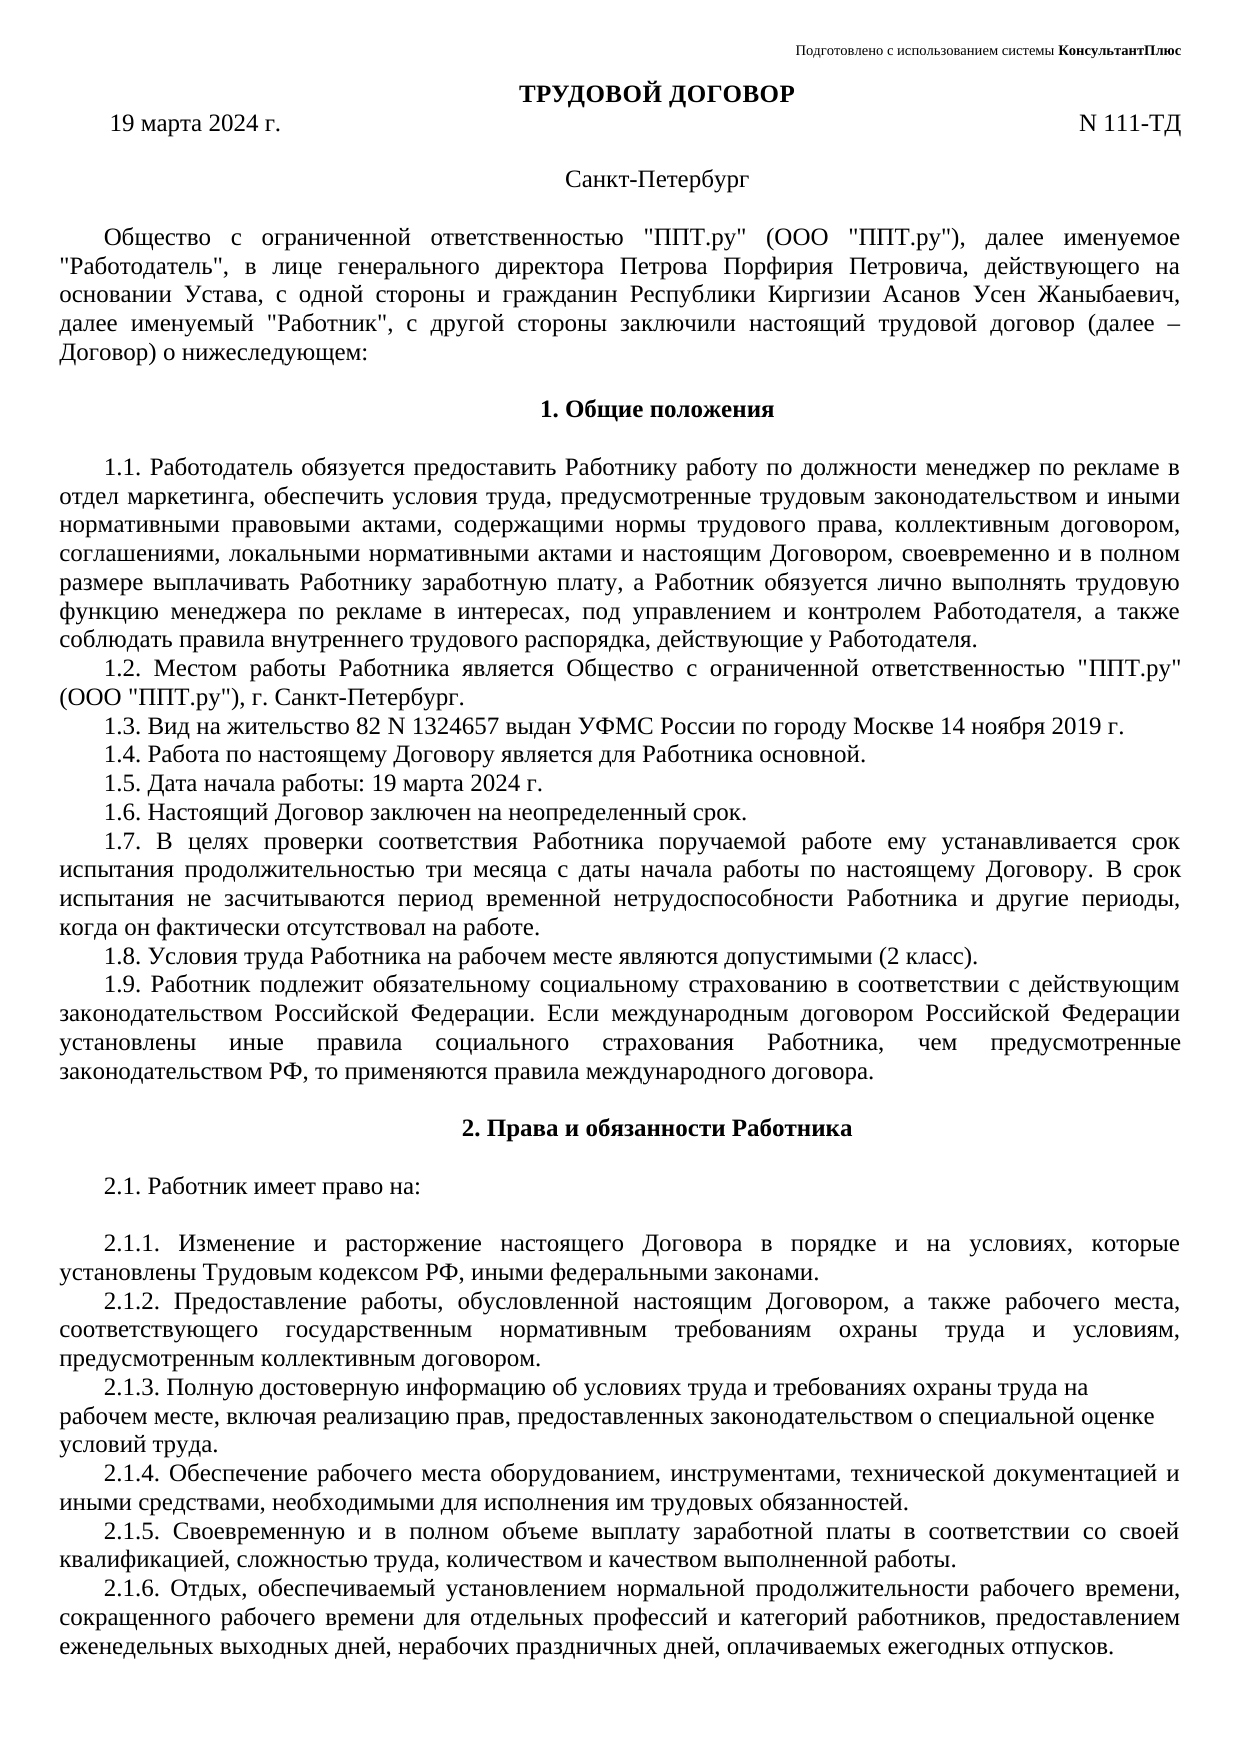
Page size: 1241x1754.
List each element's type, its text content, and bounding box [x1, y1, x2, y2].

text 19 марта 2024 г. N 111-ТД [59, 108, 1181, 164]
text 2.1.2. Предоставление работы, обусловленной настоящим Договором, а также рабочего места, соответствующего государственным нормативным требованиям охраны труда и условиям, предусмотренным коллективным договором. [59, 1286, 1181, 1372]
text 2. Права и обязанности Работника [59, 1113, 1181, 1142]
list 1.9. Работник подлежит обязательному социальному страхованию в соответствии с действующим законодательством Российской Федерации. Если международным договором Российской Федерации установлены иные правила социального страхования Работника, чем предусмотренные законодательством РФ, то применяются правила международного договора. [59, 969, 1181, 1084]
list 1.3. Вид на жительство 82 N 1324657 выдан УФМС России по городу Москве 14 ноября 2019 г. [59, 711, 1181, 739]
list 1.5. Дата начала работы: 19 марта 2024 г. [59, 768, 1181, 797]
list 1.1. Работодатель обязуется предоставить Работнику работу по должности менеджер по рекламе в отдел маркетинга, обеспечить условия труда, предусмотренные трудовым законодательством и иными нормативными правовыми актами, содержащими нормы трудового права, коллективным договором, соглашениями, локальными нормативными актами и настоящим Договором, своевременно и в полном размере выплачивать Работнику заработную плату, а Работник обязуется лично выполнять трудовую функцию менеджера по рекламе в интересах, под управлением и контролем Работодателя, а также соблюдать правила внутреннего трудового распорядка, действующие у Работодателя. [59, 452, 1181, 653]
list 1.7. В целях проверки соответствия Работника поручаемой работе ему устанавливается срок испытания продолжительностью три месяца с даты начала работы по настоящему Договору. В срок испытания не засчитываются период временной нетрудоспособности Работника и другие периоды, когда он фактически отсутствовал на работе. [59, 826, 1181, 941]
text 2.1.1. Изменение и расторжение настоящего Договора в порядке и на условиях, которые установлены Трудовым кодексом РФ, иными федеральными законами. [59, 1228, 1181, 1286]
text 2.1.5. Своевременную и в полном объеме выплату заработной платы в соответствии со своей квалификацией, сложностью труда, количеством и качеством выполненной работы. [59, 1516, 1181, 1573]
text 2.1. Работник имеет право на: [59, 1171, 1181, 1199]
text Общество с ограниченной ответственностью "ППТ.ру" (ООО "ППТ.ру"), далее именуемое "Работодатель", в лице генерального директора Петрова Порфирия Петровича, действующего на основании Устава, с одной стороны и гражданин Республики Киргизии Асанов Усен Жаныбаевич, далее именуемый "Работник", с другой стороны заключили настоящий трудовой договор (далее – Договор) о нижеследующем: [59, 222, 1181, 366]
text ТРУДОВОЙ ДОГОВОР [59, 79, 1181, 108]
text 2.1.3. Полную достоверную информацию об условиях труда и требованиях охраны труда на рабочем месте, включая реализацию прав, предоставленных законодательством о специальной оценке условий труда. [59, 1372, 1181, 1458]
text Санкт-Петербург [59, 164, 1181, 193]
list 1.8. Условия труда Работника на рабочем месте являются допустимыми (2 класс). [59, 941, 1181, 969]
text 1. Общие положения [59, 394, 1181, 423]
list 1.4. Работа по настоящему Договору является для Работника основной. [59, 739, 1181, 768]
text 2.1.6. Отдых, обеспечиваемый установлением нормальной продолжительности рабочего времени, сокращенного рабочего времени для отдельных профессий и категорий работников, предоставлением еженедельных выходных дней, нерабочих праздничных дней, оплачиваемых ежегодных отпусков. [59, 1573, 1181, 1659]
list 1.2. Местом работы Работника является Общество с ограниченной ответственностью "ППТ.ру" (ООО "ППТ.ру"), г. Санкт-Петербург. [59, 653, 1181, 711]
text 2.1.4. Обеспечение рабочего места оборудованием, инструментами, технической документацией и иными средствами, необходимыми для исполнения им трудовых обязанностей. [59, 1458, 1181, 1516]
list 1.6. Настоящий Договор заключен на неопределенный срок. [59, 797, 1181, 826]
